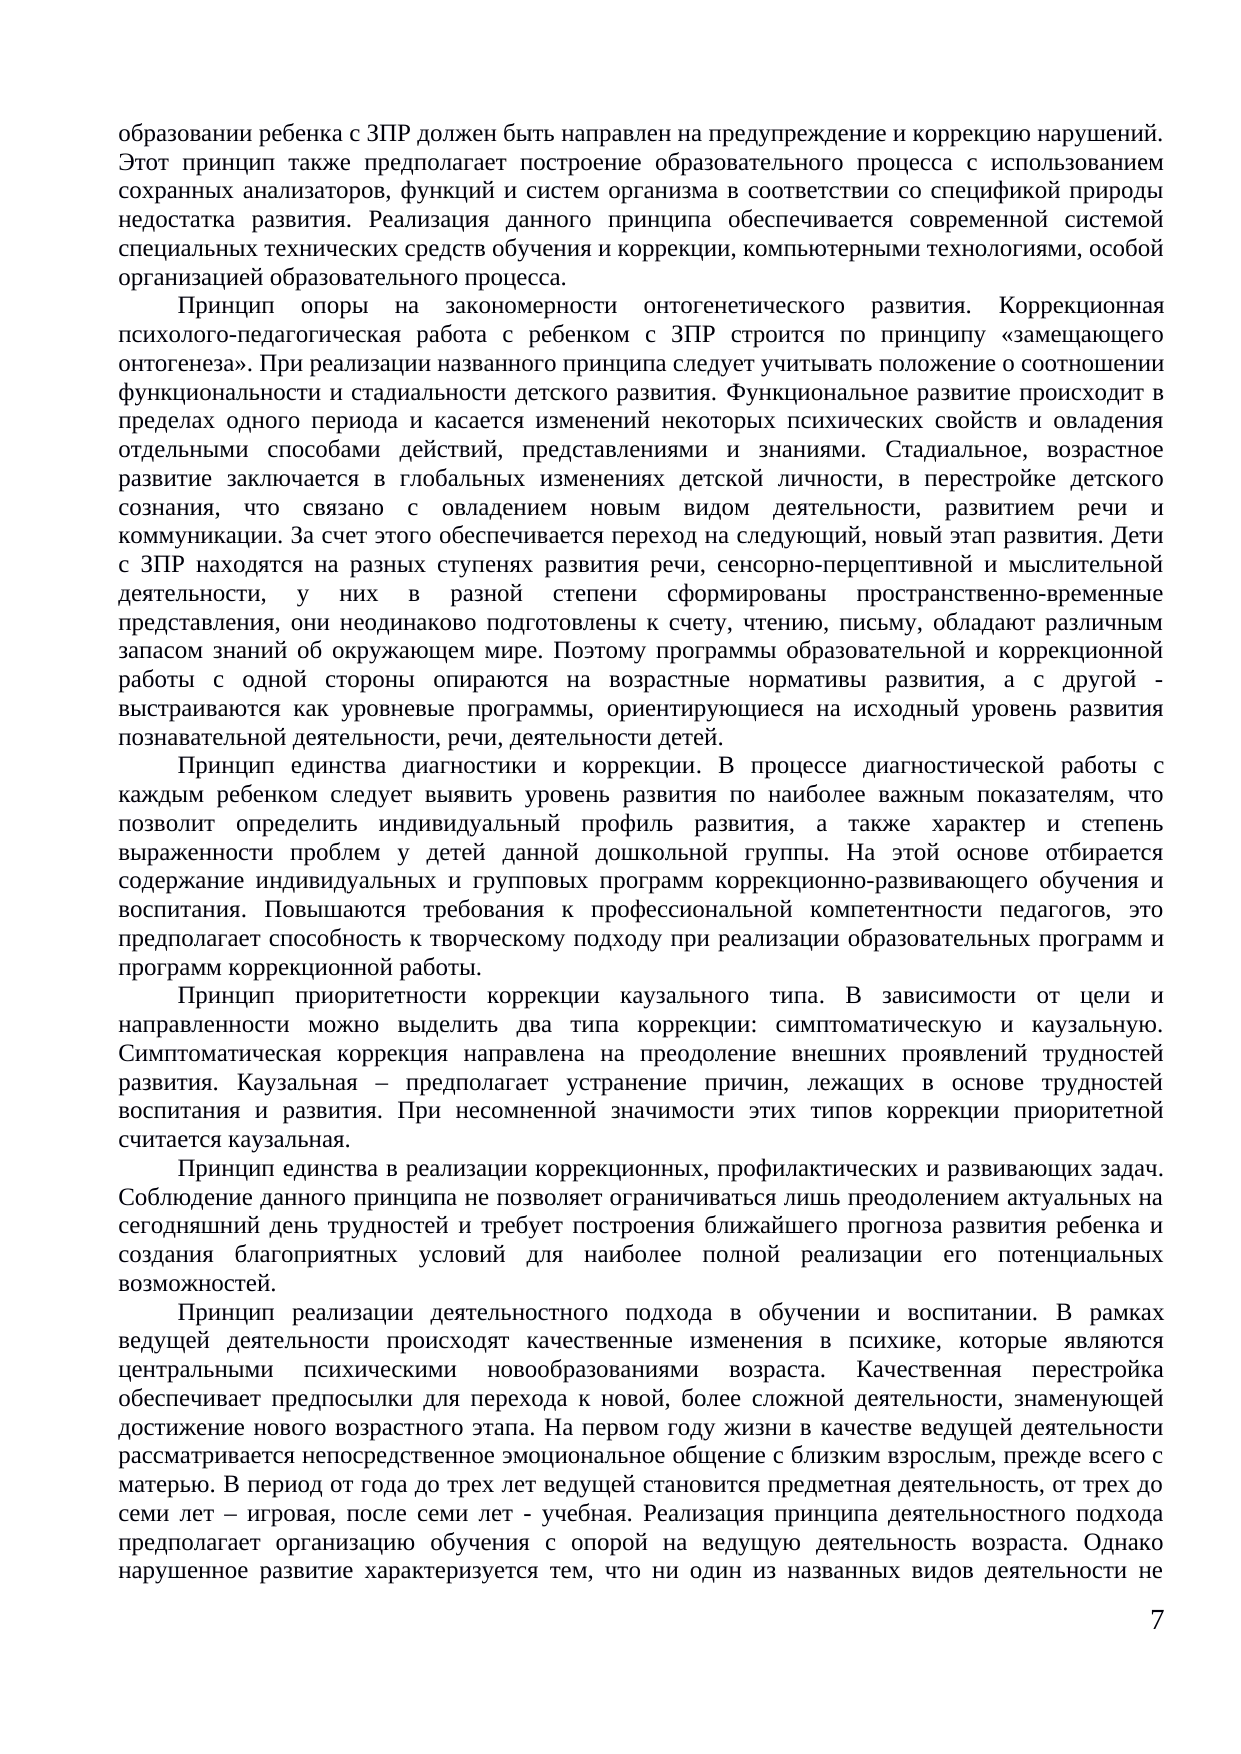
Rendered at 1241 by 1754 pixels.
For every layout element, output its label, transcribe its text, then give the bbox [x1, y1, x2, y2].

text Принцип единства в реализации коррекционных, профилактических и развивающих задач. Соблюдение данного принципа не позволяет ограничиваться лишь преодолением актуальных на сегодняшний день трудностей и требует построения ближайшего прогноза развития ребенка и создания благоприятных условий для наиболее полной реализации его потенциальных возможностей. [118, 1153, 1164, 1297]
text Принцип приоритетности коррекции каузального типа. В зависимости от цели и направленности можно выделить два типа коррекции: симптоматическую и каузальную. Симптоматическая коррекция направлена на преодоление внешних проявлений трудностей развития. Каузальная – предполагает устранение причин, лежащих в основе трудностей воспитания и развития. При несомненной значимости этих типов коррекции приоритетной считается каузальная. [118, 981, 1164, 1153]
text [118, 118, 1164, 291]
text Принцип опоры на закономерности онтогенетического развития. Коррекционная психолого-педагогическая работа с ребенком с ЗПР строится по принципу «замещающего онтогенеза». При реализации названного принципа следует учитывать положение о соотношении функциональности и стадиальности детского развития. Функциональное развитие происходит в пределах одного периода и касается изменений некоторых психических свойств и овладения отдельными способами действий, представлениями и знаниями. Стадиальное, возрастное развитие заключается в глобальных изменениях детской личности, в перестройке детского сознания, что связано с овладением новым видом деятельности, развитием речи и коммуникации. За счет этого обеспечивается переход на следующий, новый этап развития. Дети с ЗПР находятся на разных ступенях развития речи, сенсорно-перцептивной и мыслительной деятельности, у них в разной степени сформированы пространственно-временные представления, они неодинаково подготовлены к счету, чтению, письму, обладают различным запасом знаний об окружающем мире. Поэтому программы образовательной и коррекционной работы с одной стороны опираются на возрастные нормативы развития, а с другой - выстраиваются как уровневые программы, ориентирующиеся на исходный уровень развития познавательной деятельности, речи, деятельности детей. [118, 291, 1164, 751]
text Принцип единства диагностики и коррекции. В процессе диагностической работы с каждым ребенком следует выявить уровень развития по наиболее важным показателям, что позволит определить индивидуальный профиль развития, а также характер и степень выраженности проблем у детей данной дошкольной группы. На этой основе отбирается содержание индивидуальных и групповых программ коррекционно-развивающего обучения и воспитания. Повышаются требования к профессиональной компетентности педагогов, это предполагает способность к творческому подходу при реализации образовательных программ и программ коррекционной работы. [118, 751, 1164, 981]
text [118, 1297, 1164, 1584]
